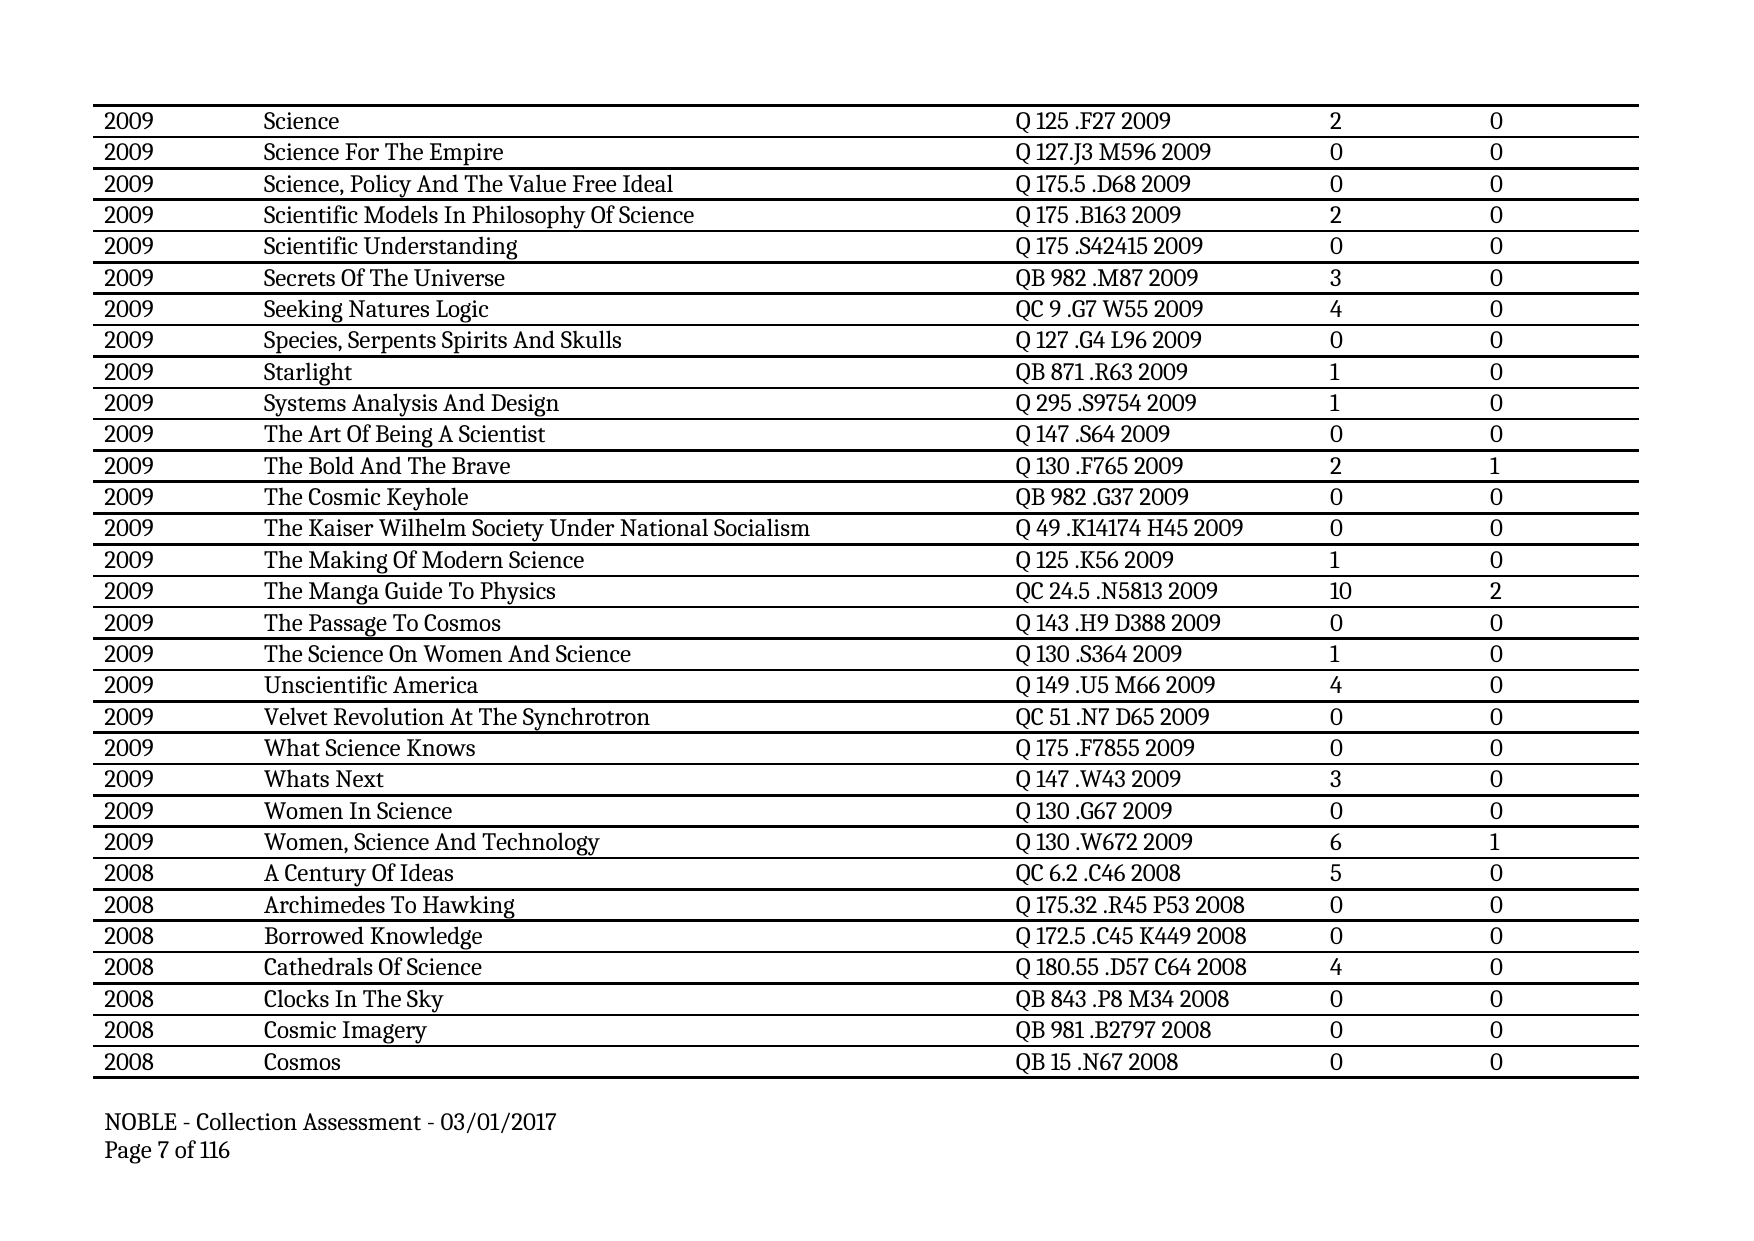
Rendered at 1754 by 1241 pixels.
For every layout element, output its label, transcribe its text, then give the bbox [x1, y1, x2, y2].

table_cell 2009 [93, 420, 253, 449]
table_cell Q 175 .B163 2009 [999, 201, 1319, 229]
table_cell 0 [1319, 703, 1478, 731]
table_cell QB 15 .N67 2008 [999, 1047, 1319, 1076]
table_cell 1 [1479, 828, 1638, 857]
table_cell 2 [1319, 201, 1478, 229]
table_cell 2009 [93, 608, 253, 637]
table_cell Cosmos [253, 1047, 999, 1076]
table_cell 0 [1479, 515, 1638, 543]
table_cell Q 175 .S42415 2009 [999, 232, 1319, 261]
table_cell QB 982 .G37 2009 [999, 483, 1319, 512]
table_cell The Making Of Modern Science [253, 546, 999, 574]
table_cell Q 295 .S9754 2009 [999, 389, 1319, 418]
table_cell Systems Analysis And Design [253, 389, 999, 418]
table_cell 0 [1479, 1016, 1638, 1045]
table_cell 4 [1319, 953, 1478, 982]
table_cell 0 [1479, 703, 1638, 731]
table_cell Q 147 .S64 2009 [999, 420, 1319, 449]
table_cell Q 172.5 .C45 K449 2008 [999, 922, 1319, 951]
table_cell 0 [1479, 201, 1638, 229]
table_cell 5 [1319, 859, 1478, 888]
table_cell 0 [1319, 922, 1478, 951]
table_cell Scientific Models In Philosophy Of Science [253, 201, 999, 229]
table_cell 2009 [93, 546, 253, 574]
table_cell 0 [1479, 985, 1638, 1013]
table_cell The Cosmic Keyhole [253, 483, 999, 512]
table_cell 1 [1319, 389, 1478, 418]
table_cell 2 [1319, 452, 1478, 480]
table_cell 6 [1319, 828, 1478, 857]
table_cell 2009 [93, 765, 253, 794]
table_cell 0 [1479, 953, 1638, 982]
table_cell 0 [1319, 515, 1478, 543]
table_cell 1 [1319, 640, 1478, 668]
table_cell The Bold And The Brave [253, 452, 999, 480]
table_cell Archimedes To Hawking [253, 891, 999, 919]
table_cell 0 [1479, 765, 1638, 794]
table_cell Secrets Of The Universe [253, 264, 999, 292]
table_cell 2009 [93, 107, 253, 136]
table_cell 0 [1479, 389, 1638, 418]
table_cell Starlight [253, 358, 999, 386]
table_cell Women, Science And Technology [253, 828, 999, 857]
table_cell QC 6.2 .C46 2008 [999, 859, 1319, 888]
table_cell 0 [1319, 985, 1478, 1013]
table_cell 0 [1319, 734, 1478, 763]
table_cell Q 180.55 .D57 C64 2008 [999, 953, 1319, 982]
table_cell 4 [1319, 295, 1478, 324]
table_cell 0 [1319, 797, 1478, 825]
table_cell 0 [1479, 608, 1638, 637]
table_cell Q 130 .G67 2009 [999, 797, 1319, 825]
table_cell 3 [1319, 765, 1478, 794]
table_cell Q 147 .W43 2009 [999, 765, 1319, 794]
table_cell 2008 [93, 1016, 253, 1045]
table_cell 2009 [93, 577, 253, 606]
table_cell Q 143 .H9 D388 2009 [999, 608, 1319, 637]
table_cell Q 130 .W672 2009 [999, 828, 1319, 857]
table_cell QB 871 .R63 2009 [999, 358, 1319, 386]
table_cell 2009 [93, 232, 253, 261]
table_cell 2009 [93, 515, 253, 543]
table_cell 2009 [93, 828, 253, 857]
table_cell The Kaiser Wilhelm Society Under National Socialism [253, 515, 999, 543]
table_cell 0 [1479, 420, 1638, 449]
table_cell 0 [1319, 608, 1478, 637]
table_cell 0 [1479, 232, 1638, 261]
table_cell 0 [1479, 326, 1638, 355]
table_cell 2009 [93, 671, 253, 700]
table_cell 0 [1479, 358, 1638, 386]
table_cell 2009 [93, 264, 253, 292]
table_cell 2 [1479, 577, 1638, 606]
table_cell 2008 [93, 922, 253, 951]
table_cell 0 [1319, 420, 1478, 449]
table_cell Q 175 .F7855 2009 [999, 734, 1319, 763]
table_cell 0 [1319, 1016, 1478, 1045]
table_cell 0 [1479, 264, 1638, 292]
table_cell Q 130 .S364 2009 [999, 640, 1319, 668]
table_cell 2009 [93, 358, 253, 386]
table_cell 2008 [93, 891, 253, 919]
table_cell 2009 [93, 326, 253, 355]
table_cell 0 [1319, 326, 1478, 355]
table_cell 0 [1479, 546, 1638, 574]
table_cell Science [253, 107, 999, 136]
table_cell 0 [1319, 170, 1478, 198]
table_cell Q 130 .F765 2009 [999, 452, 1319, 480]
table_cell Q 125 .K56 2009 [999, 546, 1319, 574]
table_cell 2009 [93, 797, 253, 825]
table_cell 2008 [93, 985, 253, 1013]
table_cell 2009 [93, 734, 253, 763]
table_cell QC 51 .N7 D65 2009 [999, 703, 1319, 731]
table_cell What Science Knows [253, 734, 999, 763]
table_cell 0 [1479, 797, 1638, 825]
table_cell Q 127 .G4 L96 2009 [999, 326, 1319, 355]
table_cell The Science On Women And Science [253, 640, 999, 668]
table_cell Unscientific America [253, 671, 999, 700]
table_cell 0 [1479, 891, 1638, 919]
table_cell 2009 [93, 483, 253, 512]
table_cell 2009 [93, 295, 253, 324]
table_cell 0 [1479, 922, 1638, 951]
table_cell 10 [1319, 577, 1478, 606]
table_cell 0 [1479, 107, 1638, 136]
table_cell 0 [1479, 671, 1638, 700]
table_cell 2009 [93, 640, 253, 668]
table_cell 0 [1479, 138, 1638, 167]
table_cell The Art Of Being A Scientist [253, 420, 999, 449]
table_cell Q 125 .F27 2009 [999, 107, 1319, 136]
table_cell Q 127.J3 M596 2009 [999, 138, 1319, 167]
table_cell Q 175.5 .D68 2009 [999, 170, 1319, 198]
table_cell 2008 [93, 1047, 253, 1076]
table_cell 3 [1319, 264, 1478, 292]
table_cell Cathedrals Of Science [253, 953, 999, 982]
table_cell 2009 [93, 703, 253, 731]
table_cell 2009 [93, 170, 253, 198]
table_cell A Century Of Ideas [253, 859, 999, 888]
table_cell 2009 [93, 389, 253, 418]
table_cell Borrowed Knowledge [253, 922, 999, 951]
table_cell 0 [1319, 1047, 1478, 1076]
table_cell 0 [1479, 734, 1638, 763]
table_cell 0 [1479, 483, 1638, 512]
table_cell Q 49 .K14174 H45 2009 [999, 515, 1319, 543]
table_cell 0 [1319, 138, 1478, 167]
table_cell 2008 [93, 859, 253, 888]
table_cell 0 [1479, 295, 1638, 324]
table_cell 1 [1319, 546, 1478, 574]
table_cell 1 [1479, 452, 1638, 480]
table_cell Velvet Revolution At The Synchrotron [253, 703, 999, 731]
table_cell Seeking Natures Logic [253, 295, 999, 324]
table_cell Science, Policy And The Value Free Ideal [253, 170, 999, 198]
table_cell Whats Next [253, 765, 999, 794]
table_cell Species, Serpents Spirits And Skulls [253, 326, 999, 355]
table_cell QB 981 .B2797 2008 [999, 1016, 1319, 1045]
table_cell The Passage To Cosmos [253, 608, 999, 637]
table_cell QB 982 .M87 2009 [999, 264, 1319, 292]
table_cell Science For The Empire [253, 138, 999, 167]
table_cell The Manga Guide To Physics [253, 577, 999, 606]
table_cell Q 149 .U5 M66 2009 [999, 671, 1319, 700]
table_cell 2009 [93, 138, 253, 167]
table_cell 2009 [93, 452, 253, 480]
table_cell Scientific Understanding [253, 232, 999, 261]
table_cell Women In Science [253, 797, 999, 825]
table_cell 0 [1319, 232, 1478, 261]
table_cell 1 [1319, 358, 1478, 386]
table_cell QC 9 .G7 W55 2009 [999, 295, 1319, 324]
table_cell Cosmic Imagery [253, 1016, 999, 1045]
table_cell 0 [1479, 170, 1638, 198]
table_cell Clocks In The Sky [253, 985, 999, 1013]
table_cell 0 [1319, 483, 1478, 512]
table_cell Q 175.32 .R45 P53 2008 [999, 891, 1319, 919]
table_cell QB 843 .P8 M34 2008 [999, 985, 1319, 1013]
table_cell 2 [1319, 107, 1478, 136]
table_cell 0 [1479, 859, 1638, 888]
table_cell 0 [1319, 891, 1478, 919]
table_cell 2009 [93, 201, 253, 229]
table_cell 2008 [93, 953, 253, 982]
table_cell 0 [1479, 640, 1638, 668]
table_cell 0 [1479, 1047, 1638, 1076]
table_cell 4 [1319, 671, 1478, 700]
table_cell QC 24.5 .N5813 2009 [999, 577, 1319, 606]
